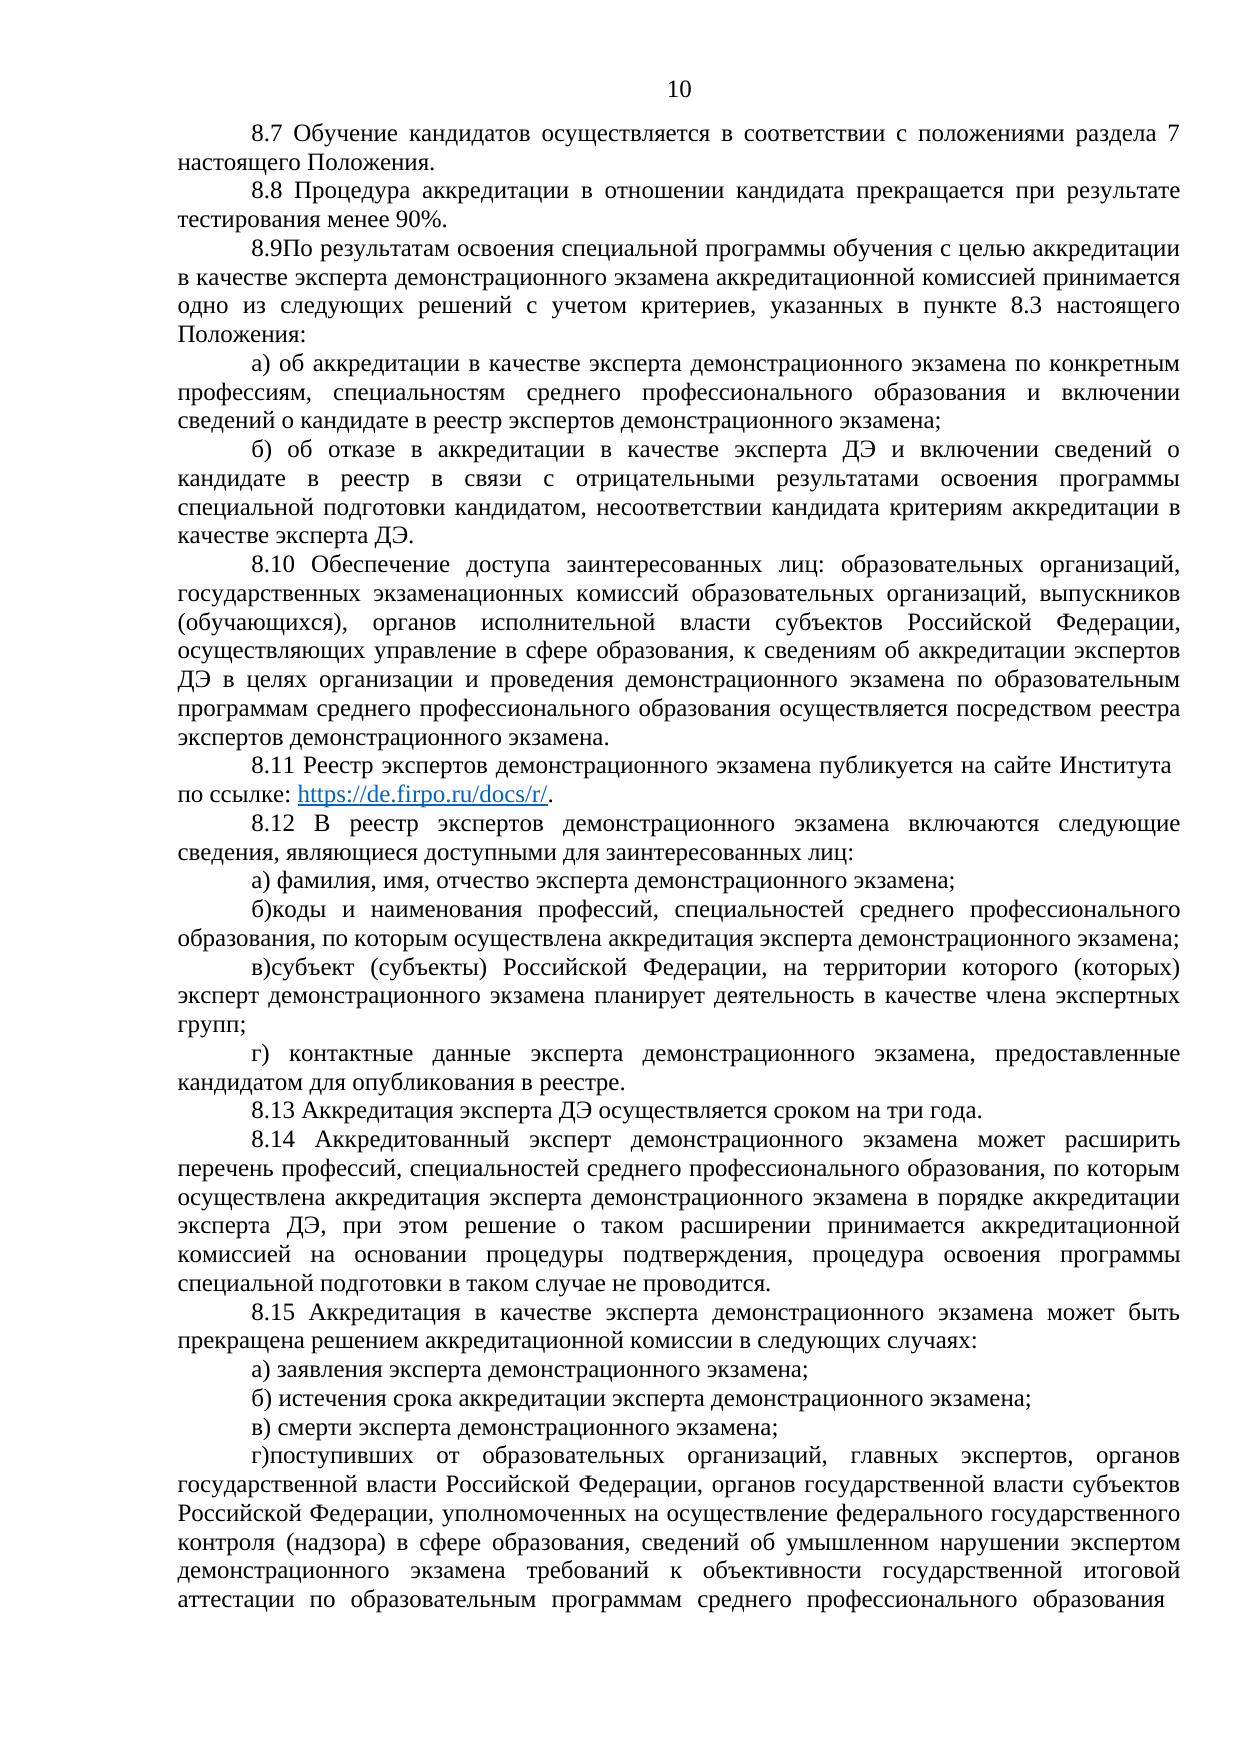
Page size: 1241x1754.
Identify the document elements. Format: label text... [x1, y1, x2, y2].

text б) об отказе в аккредитации в качестве эксперта ДЭ и включении сведений о кандидате в реестр в связи с отрицательными результатами освоения программы специальной подготовки кандидатом, несоответствии кандидата критериям аккредитации в качестве эксперта ДЭ. [177, 434, 1181, 549]
text 8.14 Аккредитованный эксперт демонстрационного экзамена может расширить перечень профессий, специальностей среднего профессионального образования, по которым осуществлена аккредитация эксперта демонстрационного экзамена в порядке аккредитации эксперта ДЭ, при этом решение о таком расширении принимается аккредитационной комиссией на основании процедуры подтверждения, процедура освоения программы специальной подготовки в таком случае не проводится. [177, 1124, 1181, 1297]
text а) об аккредитации в качестве эксперта демонстрационного экзамена по конкретным профессиям, специальностям среднего профессионального образования и включении сведений о кандидате в реестр экспертов демонстрационного экзамена; [177, 348, 1181, 434]
text 8.7 Обучение кандидатов осуществляется в соответствии с положениями раздела 7 настоящего Положения. [177, 118, 1181, 176]
text 8.13 Аккредитация эксперта ДЭ осуществляется сроком на три года. [177, 1096, 1181, 1124]
text а) заявления эксперта демонстрационного экзамена; [177, 1354, 1181, 1383]
text г) контактные данные эксперта демонстрационного экзамена, предоставленные кандидатом для опубликования в реестре. [177, 1038, 1181, 1096]
text 8.8 Процедура аккредитации в отношении кандидата прекращается при результате тестирования менее 90%. [177, 176, 1181, 233]
text в)субъект (субъекты) Российской Федерации, на территории которого (которых) эксперт демонстрационного экзамена планирует деятельность в качестве члена экспертных групп; [177, 952, 1181, 1038]
text а) фамилия, имя, отчество эксперта демонстрационного экзамена; [177, 866, 1181, 894]
text 8.9По результатам освоения специальной программы обучения с целью аккредитации в качестве эксперта демонстрационного экзамена аккредитационной комиссией принимается одно из следующих решений с учетом критериев, указанных в пункте 8.3 настоящего Положения: [177, 233, 1181, 348]
text б) истечения срока аккредитации эксперта демонстрационного экзамена; [177, 1383, 1181, 1412]
text 8.10 Обеспечение доступа заинтересованных лиц: образовательных организаций, государственных экзаменационных комиссий образовательных организаций, выпускников (обучающихся), органов исполнительной власти субъектов Российской Федерации, осуществляющих управление в сфере образования, к сведениям об аккредитации экспертов ДЭ в целях организации и проведения демонстрационного экзамена по образовательным программам среднего профессионального образования осуществляется посредством реестра экспертов демонстрационного экзамена. [177, 549, 1181, 751]
text 8.12 В реестр экспертов демонстрационного экзамена включаются следующие сведения, являющиеся доступными для заинтересованных лиц: [177, 808, 1181, 866]
text 8.15 Аккредитация в качестве эксперта демонстрационного экзамена может быть прекращена решением аккредитационной комиссии в следующих случаях: [177, 1297, 1181, 1354]
text б)коды и наименования профессий, специальностей среднего профессионального образования, по которым осуществлена аккредитация эксперта демонстрационного экзамена; [177, 894, 1181, 952]
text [177, 1441, 1181, 1613]
text 8.11 Реестр экспертов демонстрационного экзамена публикуется на сайте Института по ссылке: https://de.firpo.ru/docs/r/. [177, 751, 1181, 808]
text в) смерти эксперта демонстрационного экзамена; [177, 1412, 1181, 1441]
